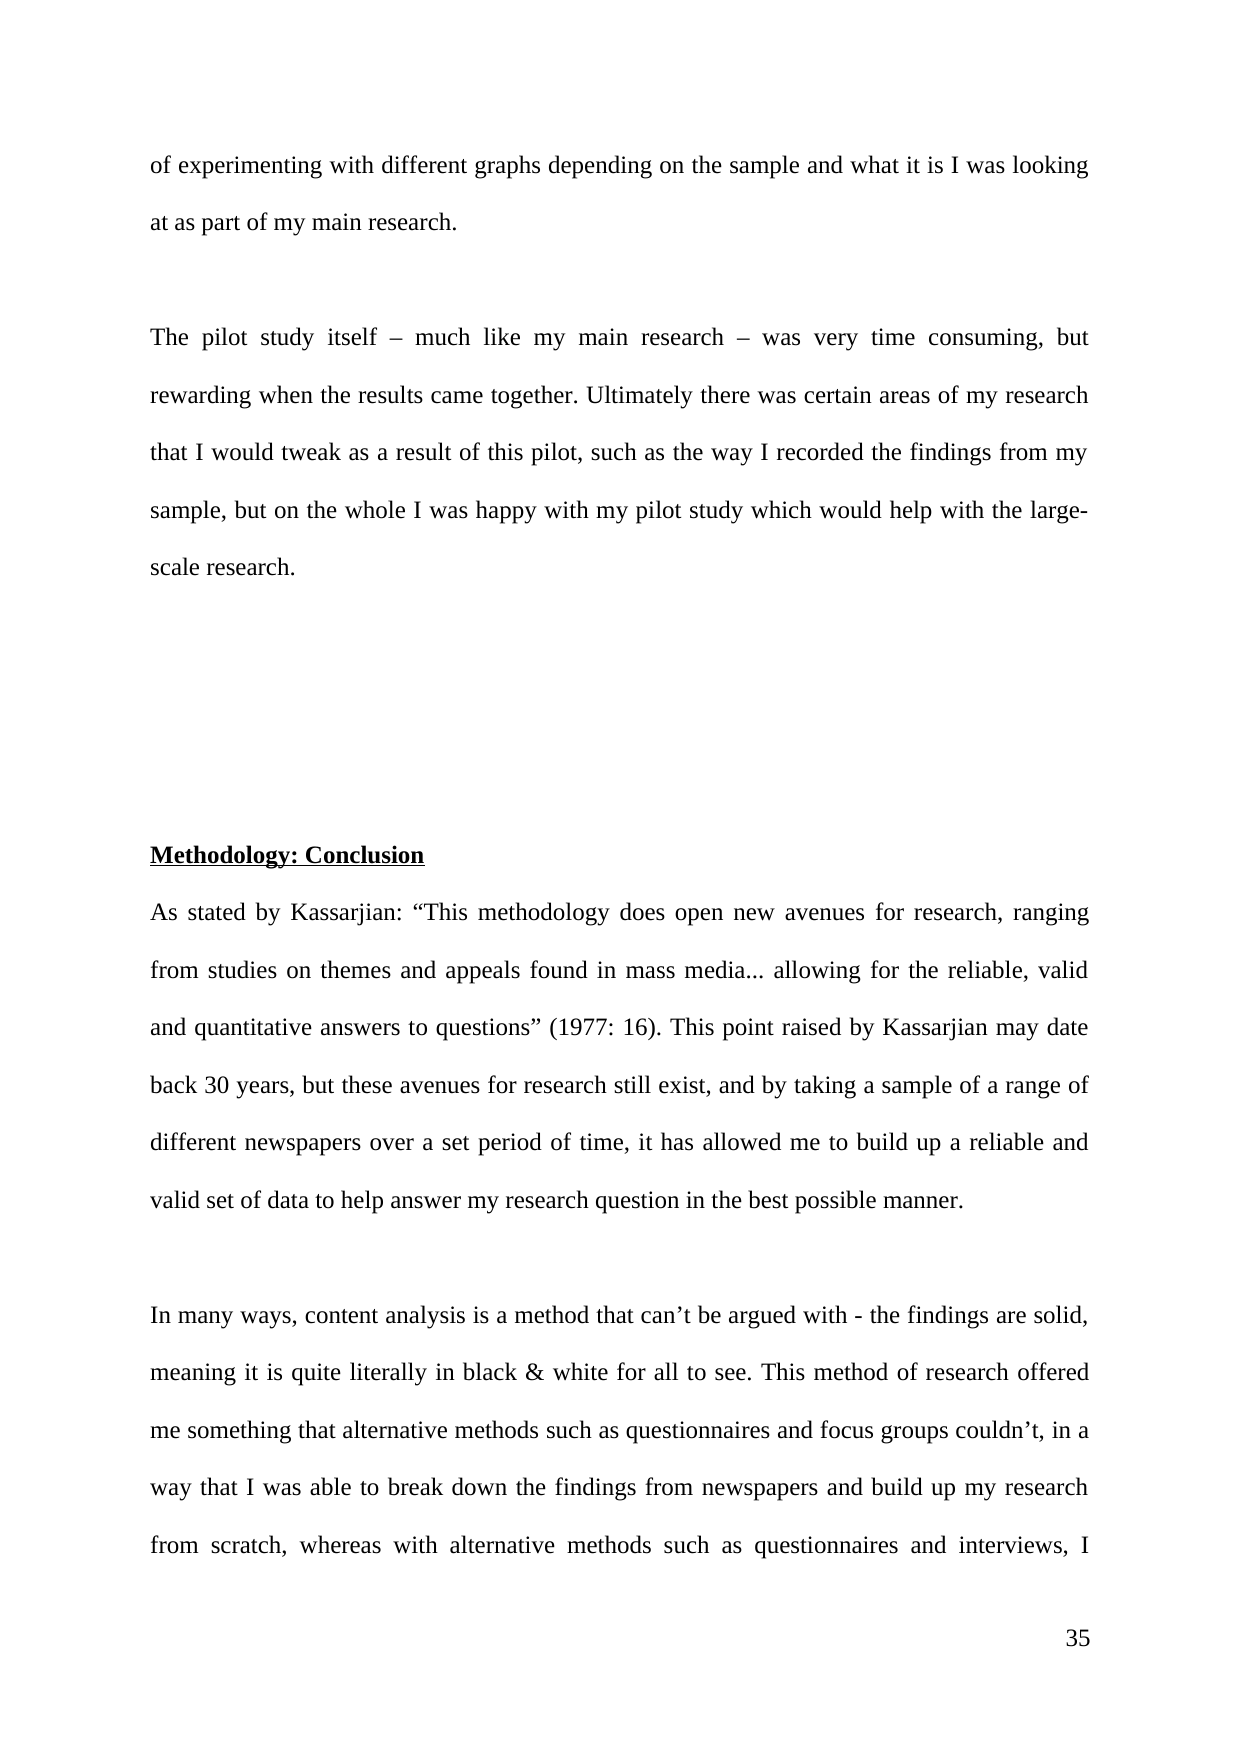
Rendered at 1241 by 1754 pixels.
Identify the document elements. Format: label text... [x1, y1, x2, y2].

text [150, 1300, 1090, 1559]
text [150, 150, 1090, 236]
text As stated by Kassarjian: “This methodology does open new avenues for research, ranging from studies on themes and appeals found in mass media... allowing for the reliable, valid and quantitative answers to questions” (1977: 16). This point raised by Kassarjian may date back 30 years, but these avenues for research still exist, and by taking a sample of a range of different newspapers over a set period of time, it has allowed me to build up a reliable and valid set of data to help answer my research question in the best possible manner. [150, 897, 1090, 1214]
text Methodology: Conclusion [150, 840, 1090, 869]
text The pilot study itself – much like my main research – was very time consuming, but rewarding when the results came together. Ultimately there was certain areas of my research that I would tweak as a result of this pilot, such as the way I recorded the findings from my sample, but on the whole I was happy with my pilot study which would help with the large-scale research. [150, 322, 1090, 581]
